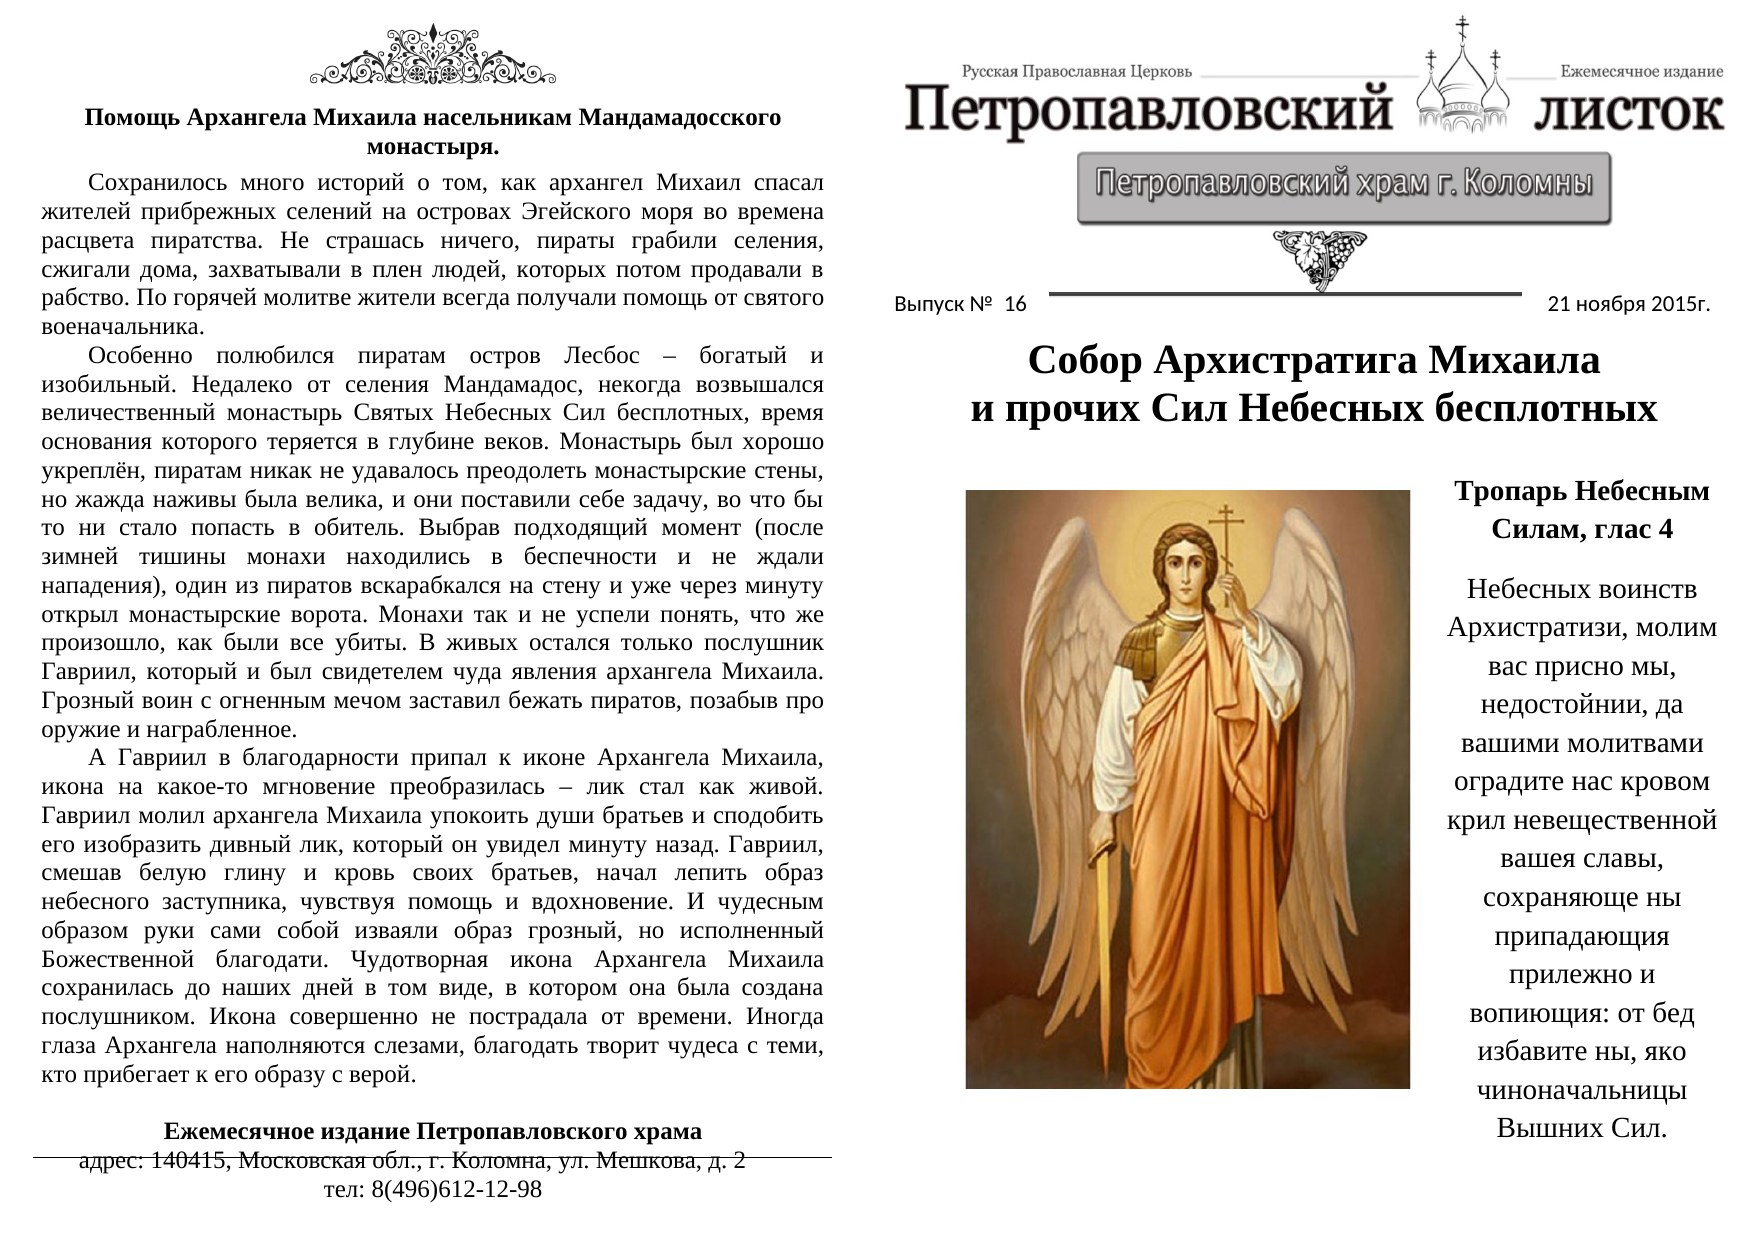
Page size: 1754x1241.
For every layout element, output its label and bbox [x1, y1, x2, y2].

picture [903, 4, 1729, 301]
picture [308, 22, 558, 87]
picture [907, 490, 1428, 1089]
